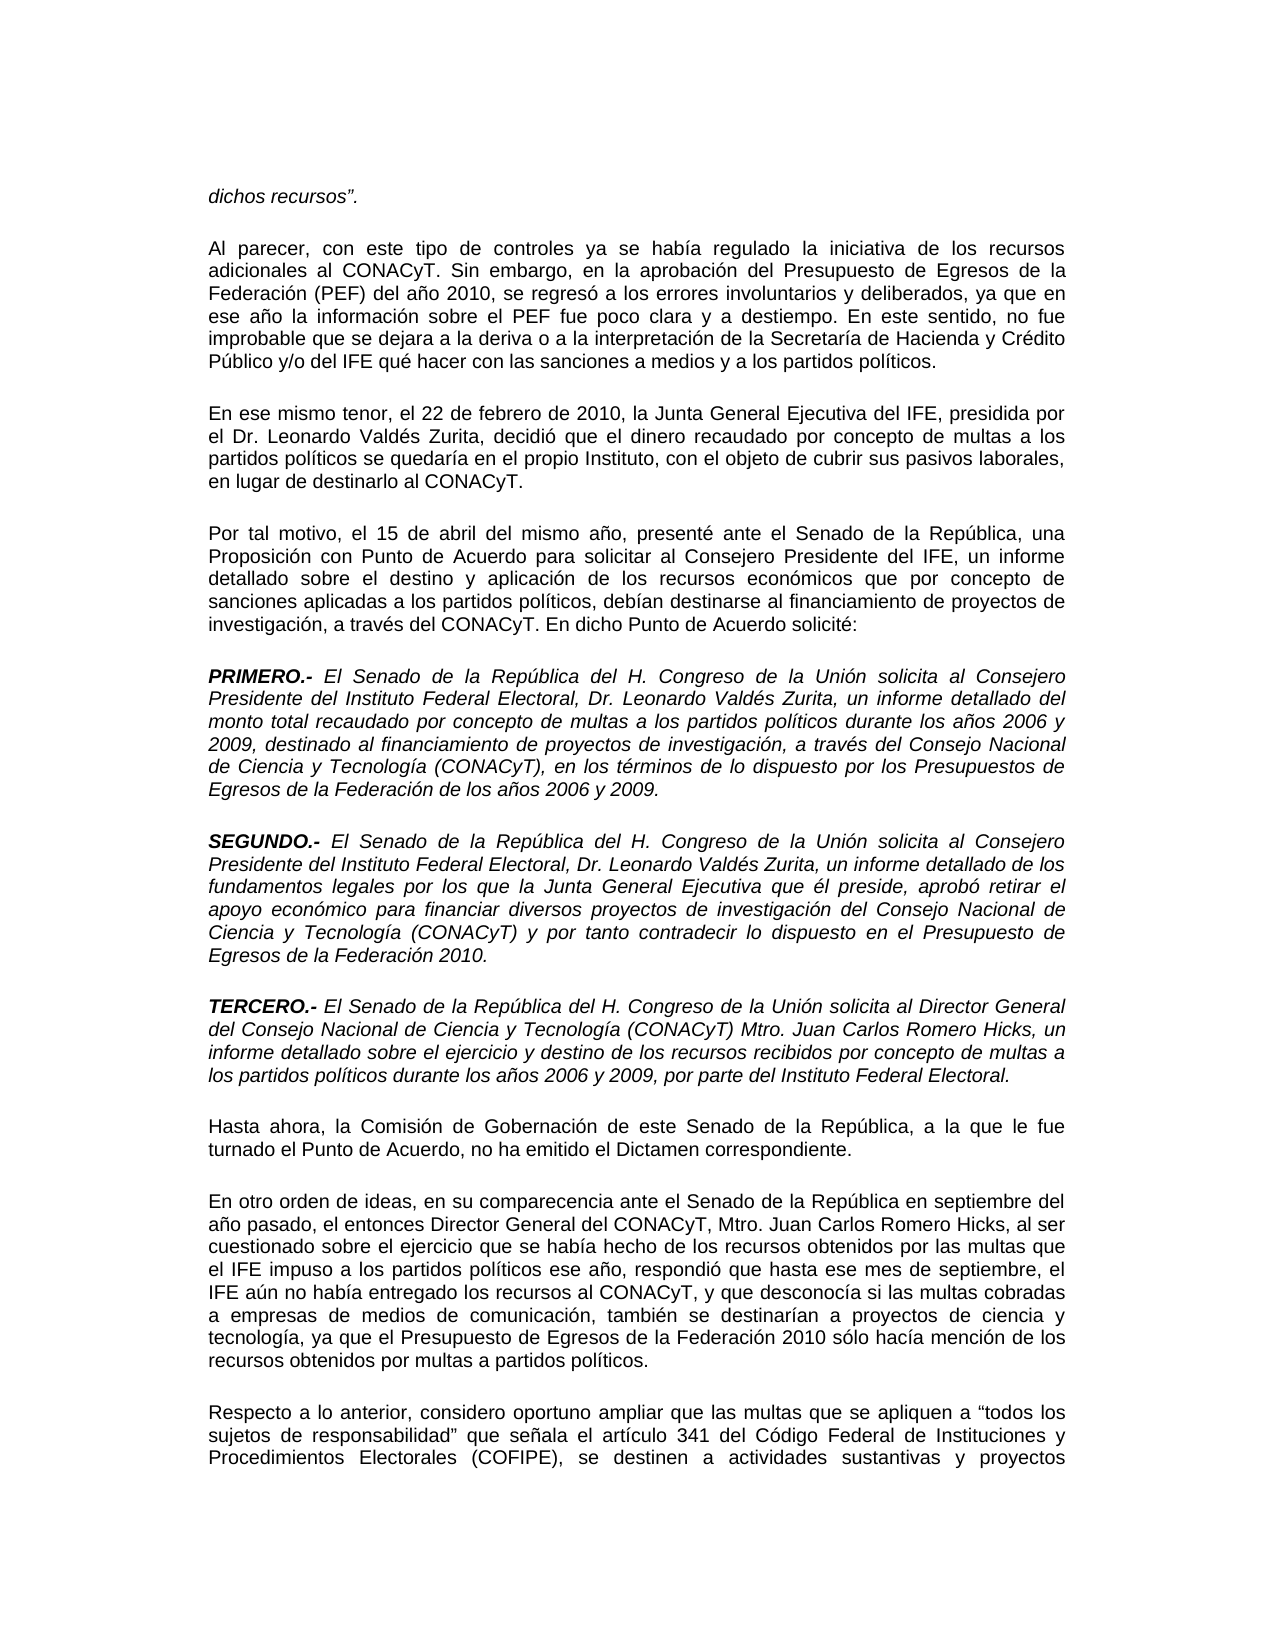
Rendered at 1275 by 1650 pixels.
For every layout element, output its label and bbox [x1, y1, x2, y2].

table_cell [200, 148, 1075, 1477]
